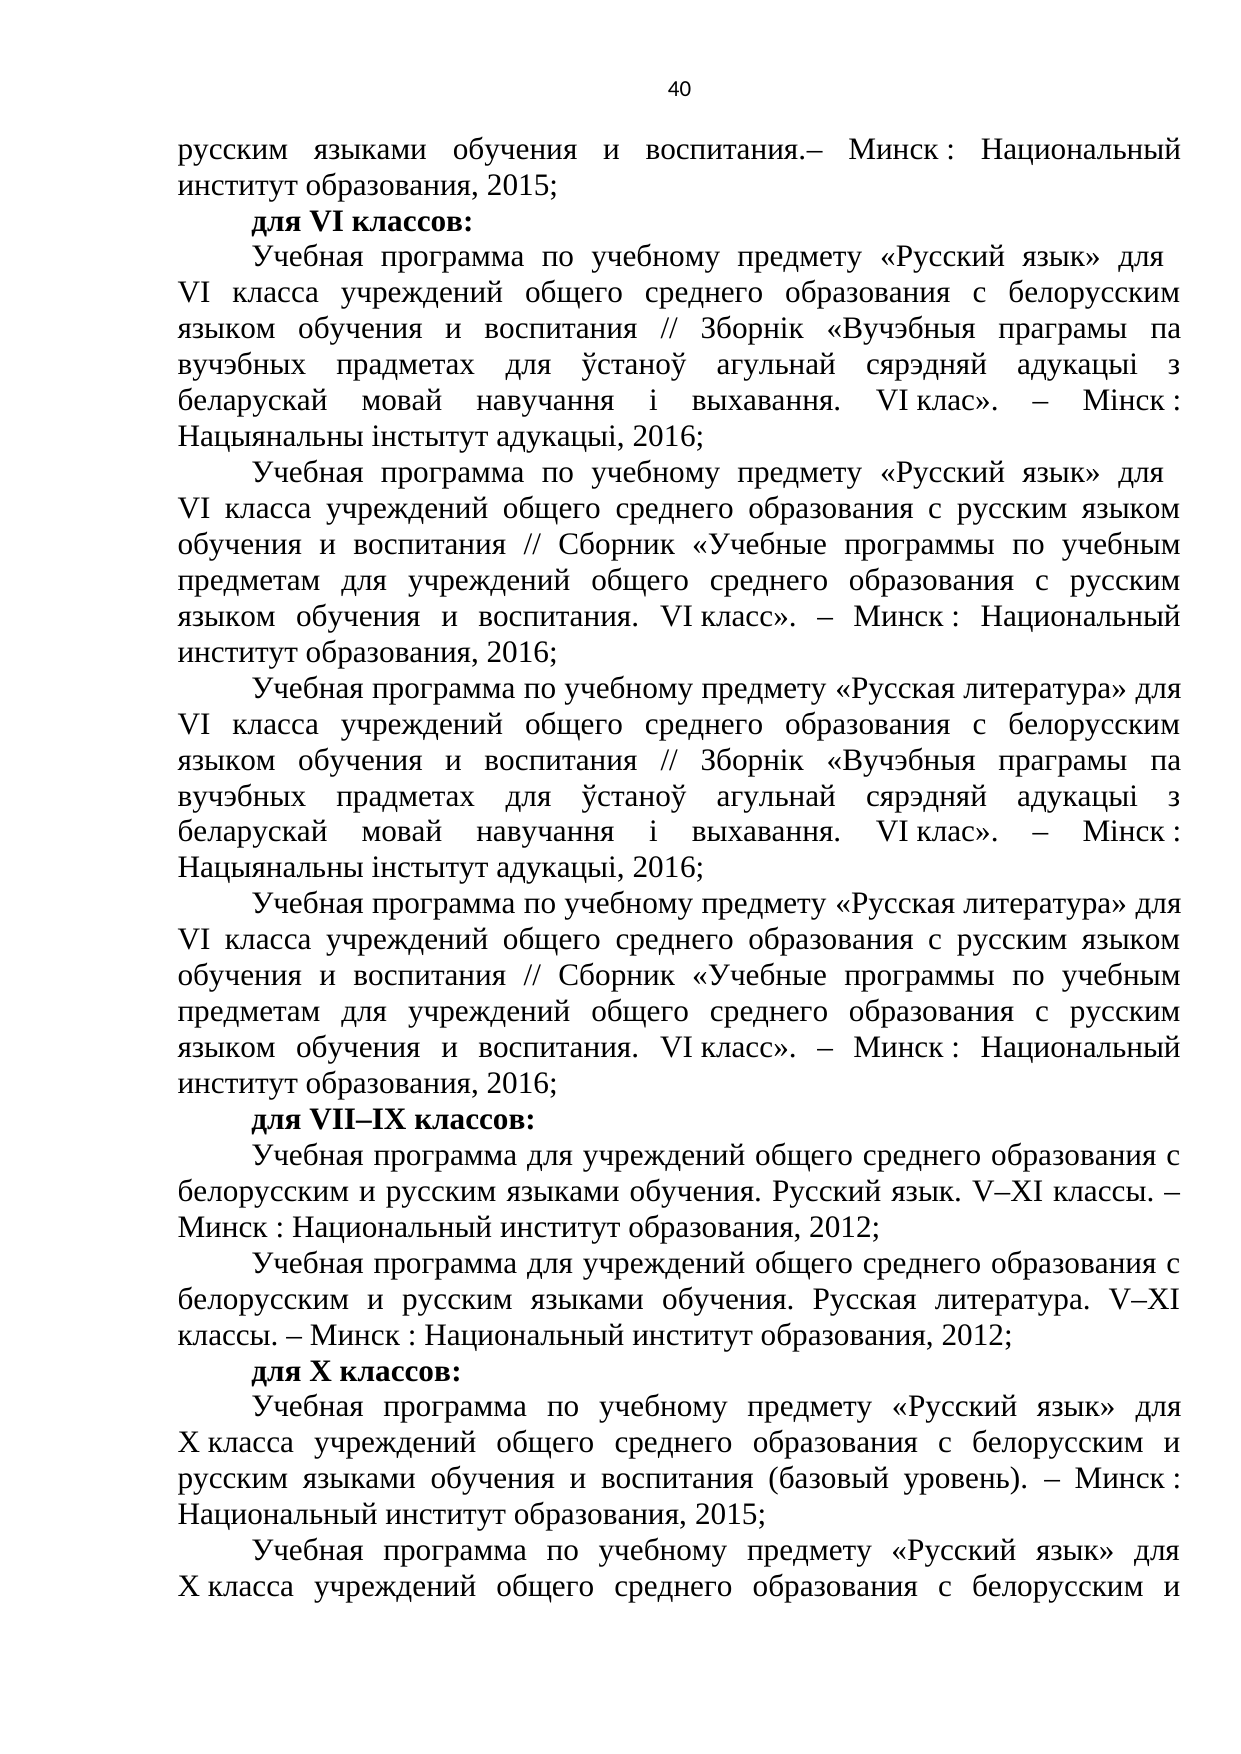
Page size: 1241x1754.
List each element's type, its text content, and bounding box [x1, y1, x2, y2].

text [177, 130, 1181, 202]
text для VI классов: [177, 202, 1181, 238]
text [177, 1531, 1181, 1603]
text Учебная программа для учреждений общего среднего образования с белорусским и русским языками обучения. Русская литература. V–XI классы. – Минск : Национальный институт образования, 2012; [177, 1244, 1181, 1352]
text Учебная программа по учебному предмету «Русский язык» для VI класcа учреждений общего среднего образования с белорусским языком обучения и воспитания // Зборнік «Вучэбныя праграмы па вучэбных прадметах для ўстаноў агульнай сярэдняй адукацыі з беларускай мовай навучання і выхавання. VI клас». – Мінск : Нацыянальны інстытут адукацыі, 2016; [177, 238, 1181, 453]
text Учебная программа по учебному предмету «Русская литература» для VI класcа учреждений общего среднего образования с русским языком обучения и воспитания // Сборник «Учебные программы по учебным предметам для учреждений общего среднего образования с русским языком обучения и воспитания. VI класс». – Минск : Национальный институт образования, 2016; [177, 884, 1181, 1100]
text Учебная программа по учебному предмету «Русская литература» для VI класcа учреждений общего среднего образования с белорусским языком обучения и воспитания // Зборнік «Вучэбныя праграмы па вучэбных прадметах для ўстаноў агульнай сярэдняй адукацыі з беларускай мовай навучання і выхавання. VI клас». – Мінск : Нацыянальны інстытут адукацыі, 2016; [177, 669, 1181, 884]
text для X классов: [177, 1352, 1181, 1388]
text Учебная программа по учебному предмету «Русский язык» для VI класcа учреждений общего среднего образования с русским языком обучения и воспитания // Сборник «Учебные программы по учебным предметам для учреждений общего среднего образования с русским языком обучения и воспитания. VI класс». – Минск : Национальный институт образования, 2016; [177, 453, 1181, 669]
text для VII–IX классов: [177, 1100, 1181, 1136]
text Учебная программа для учреждений общего среднего образования с белорусским и русским языками обучения. Русский язык. V–XI классы. – Минск : Национальный институт образования, 2012; [177, 1136, 1181, 1244]
text Учебная программа по учебному предмету «Русский язык» для Х класса учреждений общего среднего образования с белорусским и русским языками обучения и воспитания (базовый уровень). – Минск : Национальный институт образования, 2015; [177, 1388, 1181, 1531]
